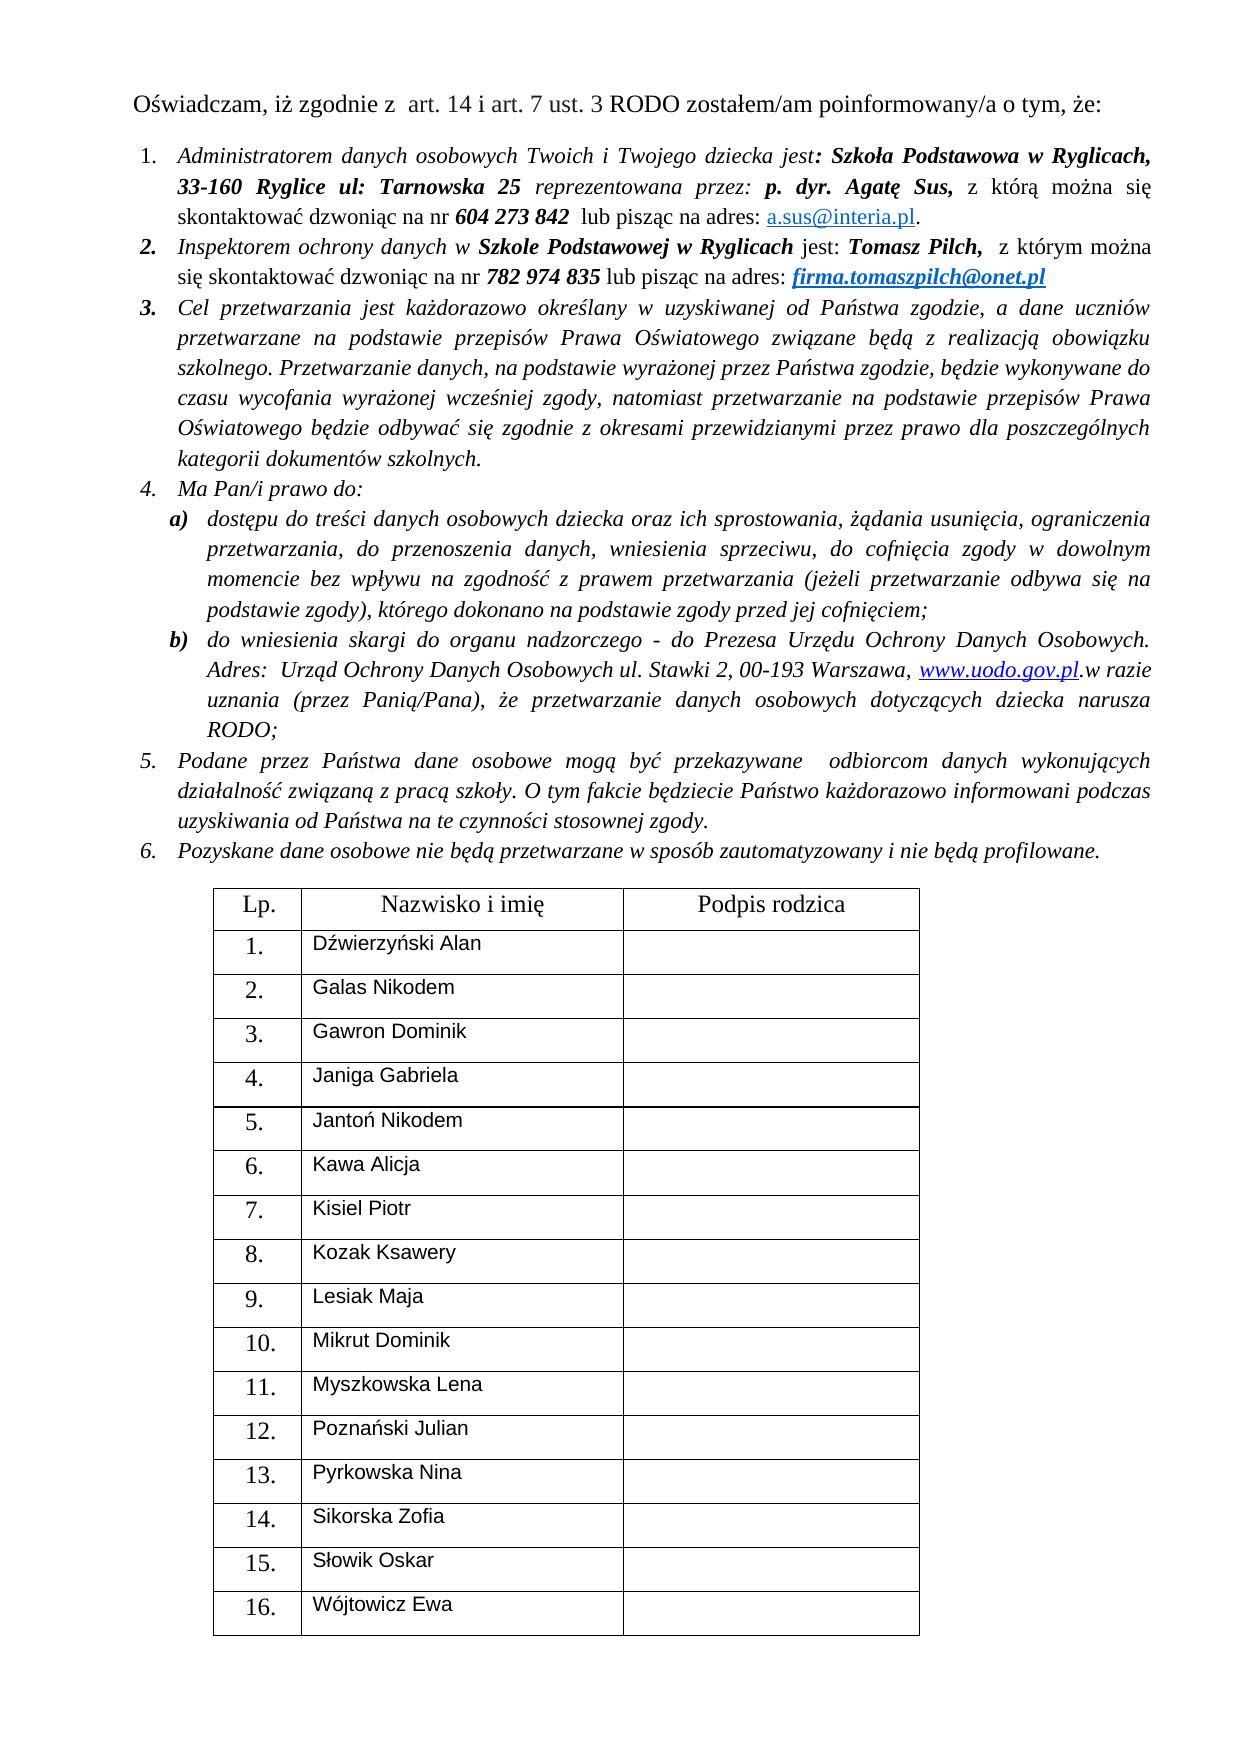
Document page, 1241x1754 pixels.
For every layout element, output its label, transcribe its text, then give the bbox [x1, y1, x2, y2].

list dostępu do treści danych osobowych dziecka oraz ich sprostowania, żądania usunięcia, ograniczenia przetwarzania, do przenoszenia danych, wniesienia sprzeciwu, do cofnięcia zgody w dowolnym momencie bez wpływu na zgodność z prawem przetwarzania (jeżeli przetwarzanie odbywa się na podstawie zgody), którego dokonano na podstawie zgody przed jej cofnięciem; [169, 505, 1152, 622]
table_cell [214, 1019, 301, 1062]
table_cell Gawron Dominik [302, 1019, 623, 1062]
table_cell [214, 1372, 301, 1415]
table_cell [624, 975, 919, 1018]
table_cell Poznański Julian [302, 1416, 623, 1459]
table_cell [624, 1592, 919, 1635]
table_cell Dźwierzyński Alan [302, 931, 623, 974]
table_cell [214, 1196, 301, 1238]
table_cell [624, 1151, 919, 1194]
list do wniesienia skargi do organu nadzorczego - do Prezesa Urzędu Ochrony Danych Osobowych. Adres: Urząd Ochrony Danych Osobowych ul. Stawki 2, 00-193 Warszawa, www.uodo.gov.pl.w razie uznania (przez Panią/Pana), że przetwarzanie danych osobowych dotyczących dziecka narusza RODO; [169, 626, 1152, 743]
table_header Nazwisko i imię [302, 889, 623, 930]
table_cell [624, 1328, 919, 1371]
table_cell [624, 1240, 919, 1283]
table_cell Kisiel Piotr [302, 1196, 623, 1238]
table_cell Słowik Oskar [302, 1548, 623, 1591]
table_header Lp. [214, 889, 301, 930]
table_cell Wójtowicz Ewa [302, 1592, 623, 1635]
table_cell [624, 1108, 919, 1150]
list Administratorem danych osobowych Twoich i Twojego dziecka jest: Szkoła Podstawowa w Ryglicach, 33-160 Ryglice ul: Tarnowska 25 reprezentowana przez: p. dyr. Agatę Sus, z którą można się skontaktować dzwoniąc na nr 604 273 842 lub pisząc na adres: a.sus@interia.pl. [140, 142, 1152, 229]
table_cell [214, 1328, 301, 1371]
table_cell [214, 931, 301, 974]
table_cell [624, 1284, 919, 1327]
table_cell [624, 1548, 919, 1591]
table_cell [214, 1416, 301, 1459]
text Oświadczam, iż zgodnie z art. 14 i art. 7 ust. 3 RODO zostałem/am poinformowany/a o tym, że: [133, 89, 1152, 117]
list Inspektorem ochrony danych w Szkole Podstawowej w Ryglicach jest: Tomasz Pilch, z którym można się skontaktować dzwoniąc na nr 782 974 835 lub pisząc na adres: firma.tomaszpilch@onet.pl [140, 233, 1152, 290]
table_cell [624, 1019, 919, 1062]
table_cell Myszkowska Lena [302, 1372, 623, 1415]
list Podane przez Państwa dane osobowe mogą być przekazywane odbiorcom danych wykonujących działalność związaną z pracą szkoły. O tym fakcie będziecie Państwo każdorazowo informowani podczas uzyskiwania od Państwa na te czynności stosownej zgody. [140, 747, 1152, 833]
table_cell [624, 1063, 919, 1106]
table_cell [214, 1592, 301, 1635]
table_cell Jantoń Nikodem [302, 1108, 623, 1150]
table_header Podpis rodzica [624, 889, 919, 930]
table_cell Sikorska Zofia [302, 1504, 623, 1547]
table_cell [624, 1372, 919, 1415]
table_cell Janiga Gabriela [302, 1063, 623, 1106]
table_cell Mikrut Dominik [302, 1328, 623, 1371]
table_cell [214, 1151, 301, 1194]
table_cell [214, 1063, 301, 1106]
table_cell [624, 1416, 919, 1459]
list Cel przetwarzania jest każdorazowo określany w uzyskiwanej od Państwa zgodzie, a dane uczniów przetwarzane na podstawie przepisów Prawa Oświatowego związane będą z realizacją obowiązku szkolnego. Przetwarzanie danych, na podstawie wyrażonej przez Państwa zgodzie, będzie wykonywane do czasu wycofania wyrażonej wcześniej zgody, natomiast przetwarzanie na podstawie przepisów Prawa Oświatowego będzie odbywać się zgodnie z okresami przewidzianymi przez prawo dla poszczególnych kategorii dokumentów szkolnych. [140, 293, 1152, 471]
table_cell [214, 1548, 301, 1591]
table_cell Kozak Ksawery [302, 1240, 623, 1283]
table_cell [214, 1504, 301, 1547]
table_cell [624, 1196, 919, 1238]
table_cell [214, 1284, 301, 1327]
table_cell [214, 975, 301, 1018]
table_cell [624, 1504, 919, 1547]
table_cell [214, 1108, 301, 1150]
list Pozyskane dane osobowe nie będą przetwarzane w sposób zautomatyzowany i nie będą profilowane. [140, 837, 1152, 864]
table_cell Lesiak Maja [302, 1284, 623, 1327]
table_cell Pyrkowska Nina [302, 1460, 623, 1503]
table_cell [624, 1460, 919, 1503]
table_cell [214, 1460, 301, 1503]
table_cell [624, 931, 919, 974]
table_cell Kawa Alicja [302, 1151, 623, 1194]
table_cell [214, 1240, 301, 1283]
table_cell Galas Nikodem [302, 975, 623, 1018]
list Ma Pan/i prawo do: [140, 475, 1152, 501]
